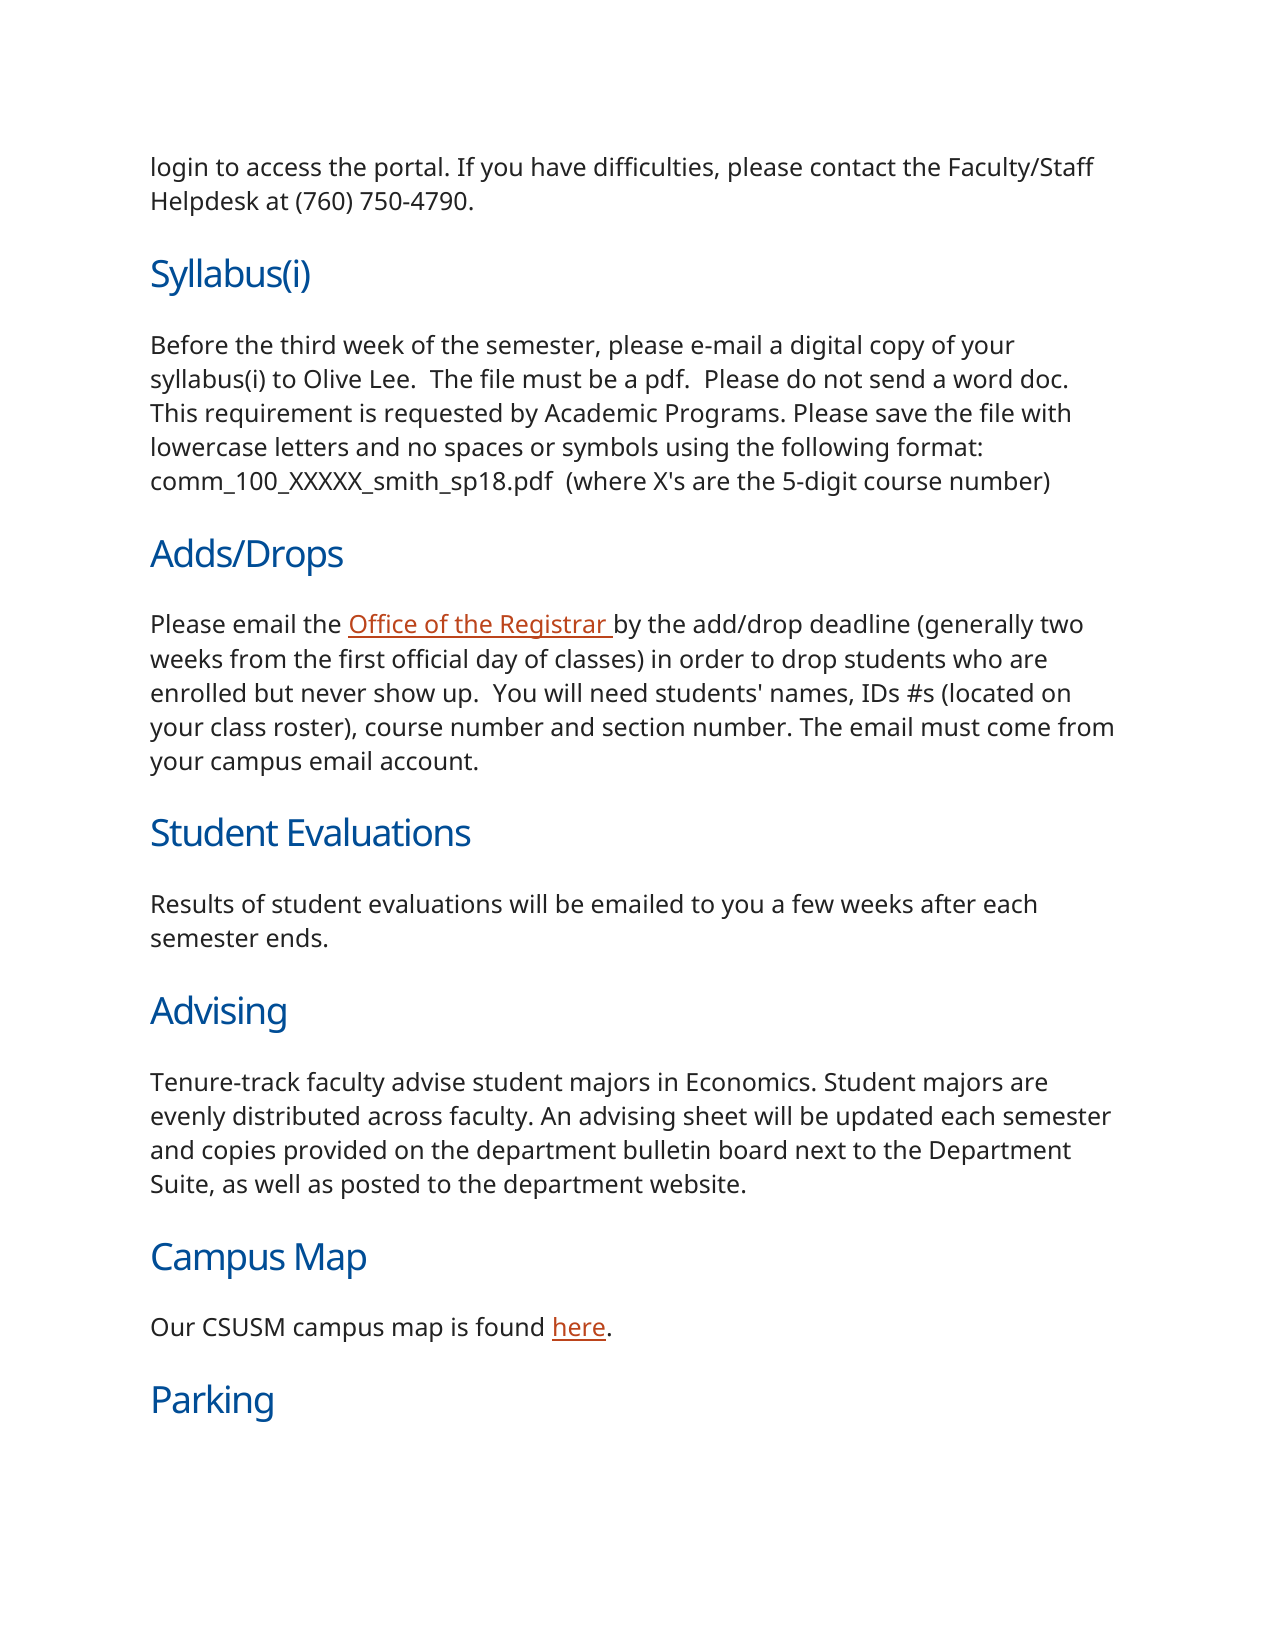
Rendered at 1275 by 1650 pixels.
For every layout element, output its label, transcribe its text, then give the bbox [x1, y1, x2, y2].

text Please email the Office of the Registrar by the add/drop deadline (generally two weeks from the first official day of classes) in order to drop students who are enrolled but never show up. You will need students' names, IDs #s (located on your class roster), course number and section number. The email must come from your campus email account. [150, 607, 1125, 777]
text Campus Map [150, 1230, 1125, 1281]
text Syllabus(i) [150, 247, 1125, 298]
text Adds/Drops [150, 527, 1125, 578]
text Parking [150, 1373, 1125, 1424]
text Before the third week of the semester, please e-mail a digital copy of your syllabus(i) to Olive Lee. The file must be a pdf. Please do not send a word doc. This requirement is requested by Academic Programs. Please save the file with lowercase letters and no spaces or symbols using the following format: comm_100_XXXXX_smith_sp18.pdf (where X's are the 5-digit course number) [150, 327, 1125, 498]
text Our CSUSM campus map is found here. [150, 1310, 1125, 1344]
text Tenure-track faculty advise student majors in Economics. Student majors are evenly distributed across faculty. An advising sheet will be updated each semester and copies provided on the department bulletin board next to the Department Suite, as well as posted to the department website. [150, 1064, 1125, 1201]
text Student Evaluations [150, 807, 1125, 858]
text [150, 150, 1125, 218]
text Advising [150, 984, 1125, 1035]
text Results of student evaluations will be emailed to you a few weeks after each semester ends. [150, 887, 1125, 955]
